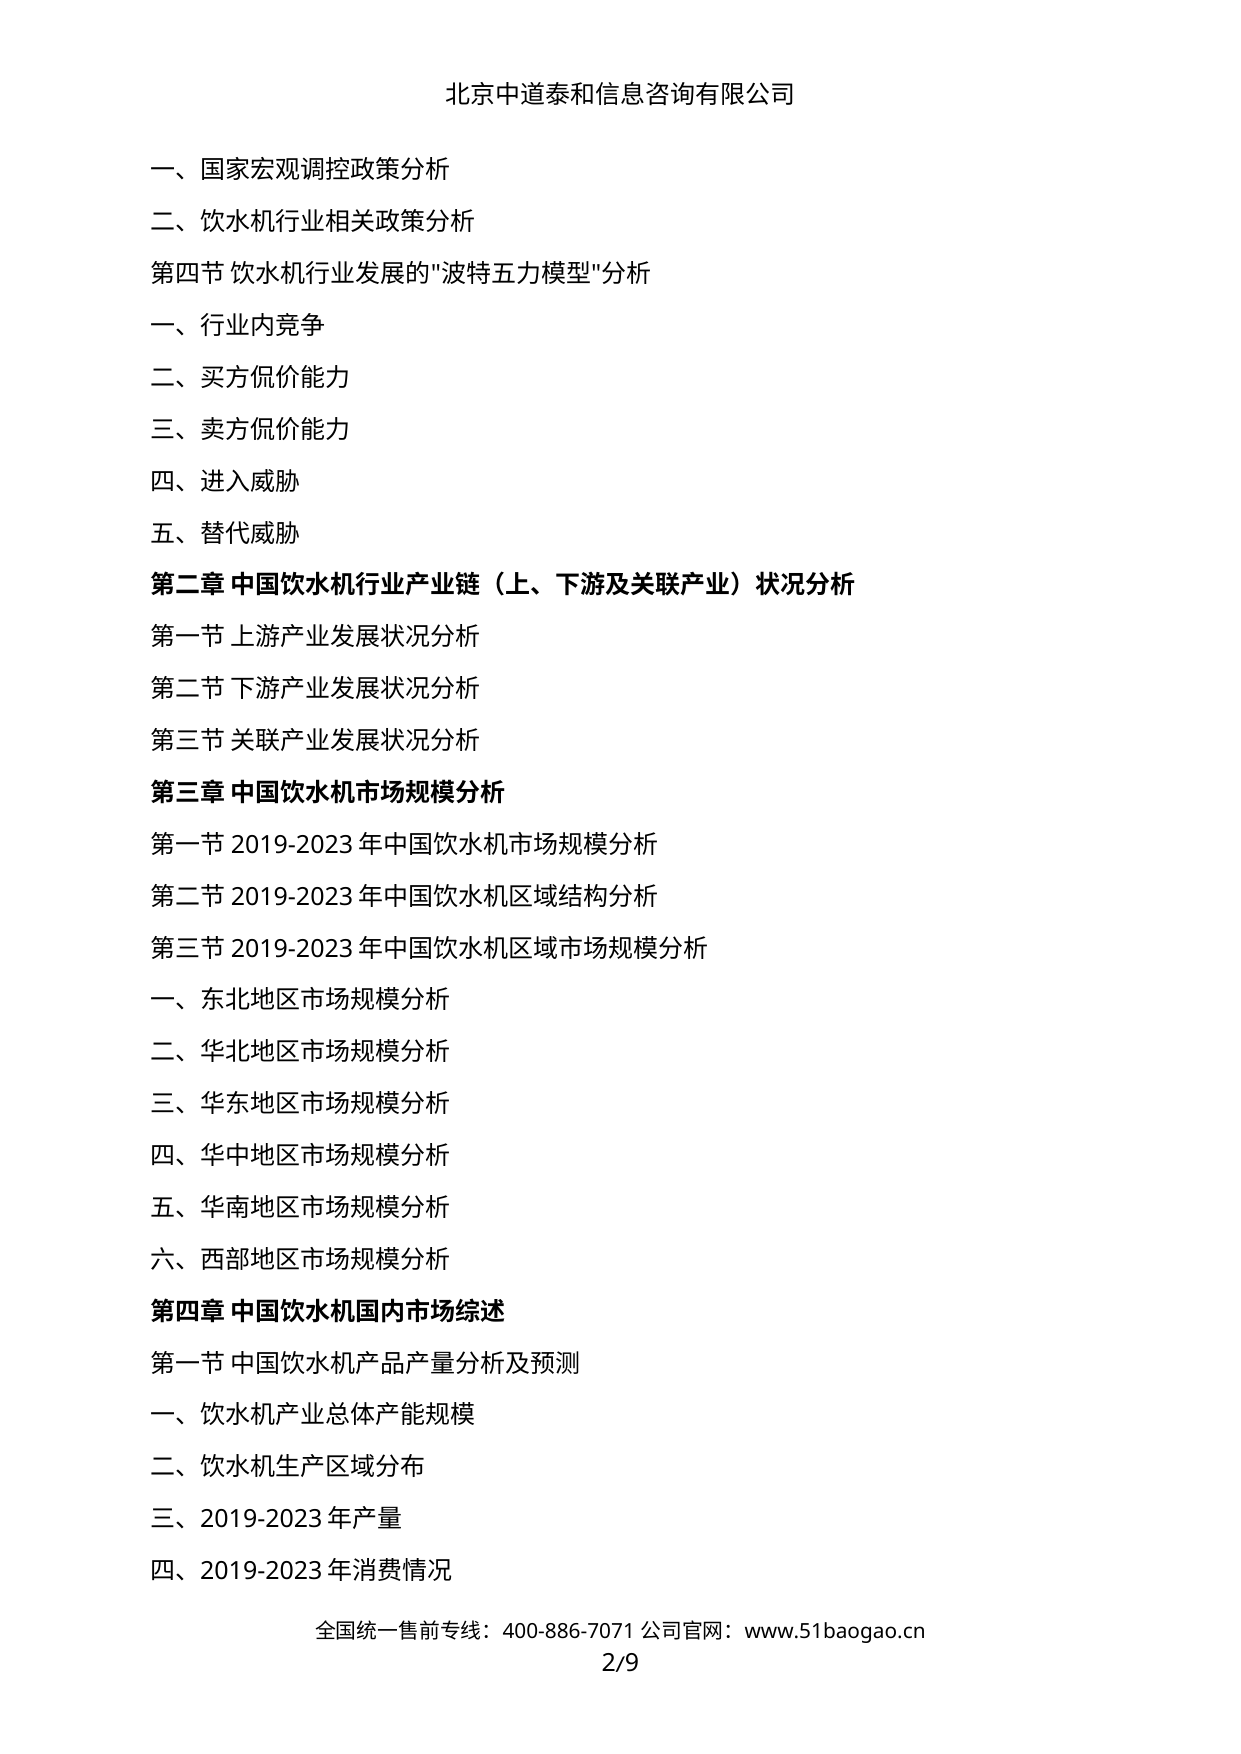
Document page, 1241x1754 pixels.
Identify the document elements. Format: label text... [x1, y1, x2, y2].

text 三、2019-2023年产量 [150, 1499, 1090, 1535]
text 一、东北地区市场规模分析 [150, 980, 1090, 1016]
text 第三节 关联产业发展状况分析 [150, 721, 1090, 757]
text 四、2019-2023年消费情况 [150, 1551, 1090, 1587]
text 第三节 2019-2023年中国饮水机区域市场规模分析 [150, 928, 1090, 964]
text 第一节 上游产业发展状况分析 [150, 617, 1090, 653]
text 二、买方侃价能力 [150, 357, 1090, 394]
text 第二节 2019-2023年中国饮水机区域结构分析 [150, 876, 1090, 912]
text 第三章 中国饮水机市场规模分析 [150, 772, 1090, 809]
text 一、饮水机产业总体产能规模 [150, 1395, 1090, 1431]
text 二、饮水机生产区域分布 [150, 1447, 1090, 1483]
text 二、华北地区市场规模分析 [150, 1032, 1090, 1068]
text 第二章 中国饮水机行业产业链（上、下游及关联产业）状况分析 [150, 565, 1090, 601]
text 二、饮水机行业相关政策分析 [150, 202, 1090, 238]
text 第四章 中国饮水机国内市场综述 [150, 1291, 1090, 1327]
text 第四节 饮水机行业发展的"波特五力模型"分析 [150, 254, 1090, 290]
text 四、华中地区市场规模分析 [150, 1136, 1090, 1172]
text 三、卖方侃价能力 [150, 409, 1090, 446]
text 六、西部地区市场规模分析 [150, 1239, 1090, 1276]
text 三、华东地区市场规模分析 [150, 1084, 1090, 1120]
text 第二节 下游产业发展状况分析 [150, 669, 1090, 705]
text 五、华南地区市场规模分析 [150, 1187, 1090, 1224]
text 一、行业内竞争 [150, 306, 1090, 342]
text 一、国家宏观调控政策分析 [150, 150, 1090, 186]
text 五、替代威胁 [150, 513, 1090, 549]
text 四、进入威胁 [150, 461, 1090, 497]
text 第一节 中国饮水机产品产量分析及预测 [150, 1343, 1090, 1379]
text 第一节 2019-2023年中国饮水机市场规模分析 [150, 824, 1090, 861]
